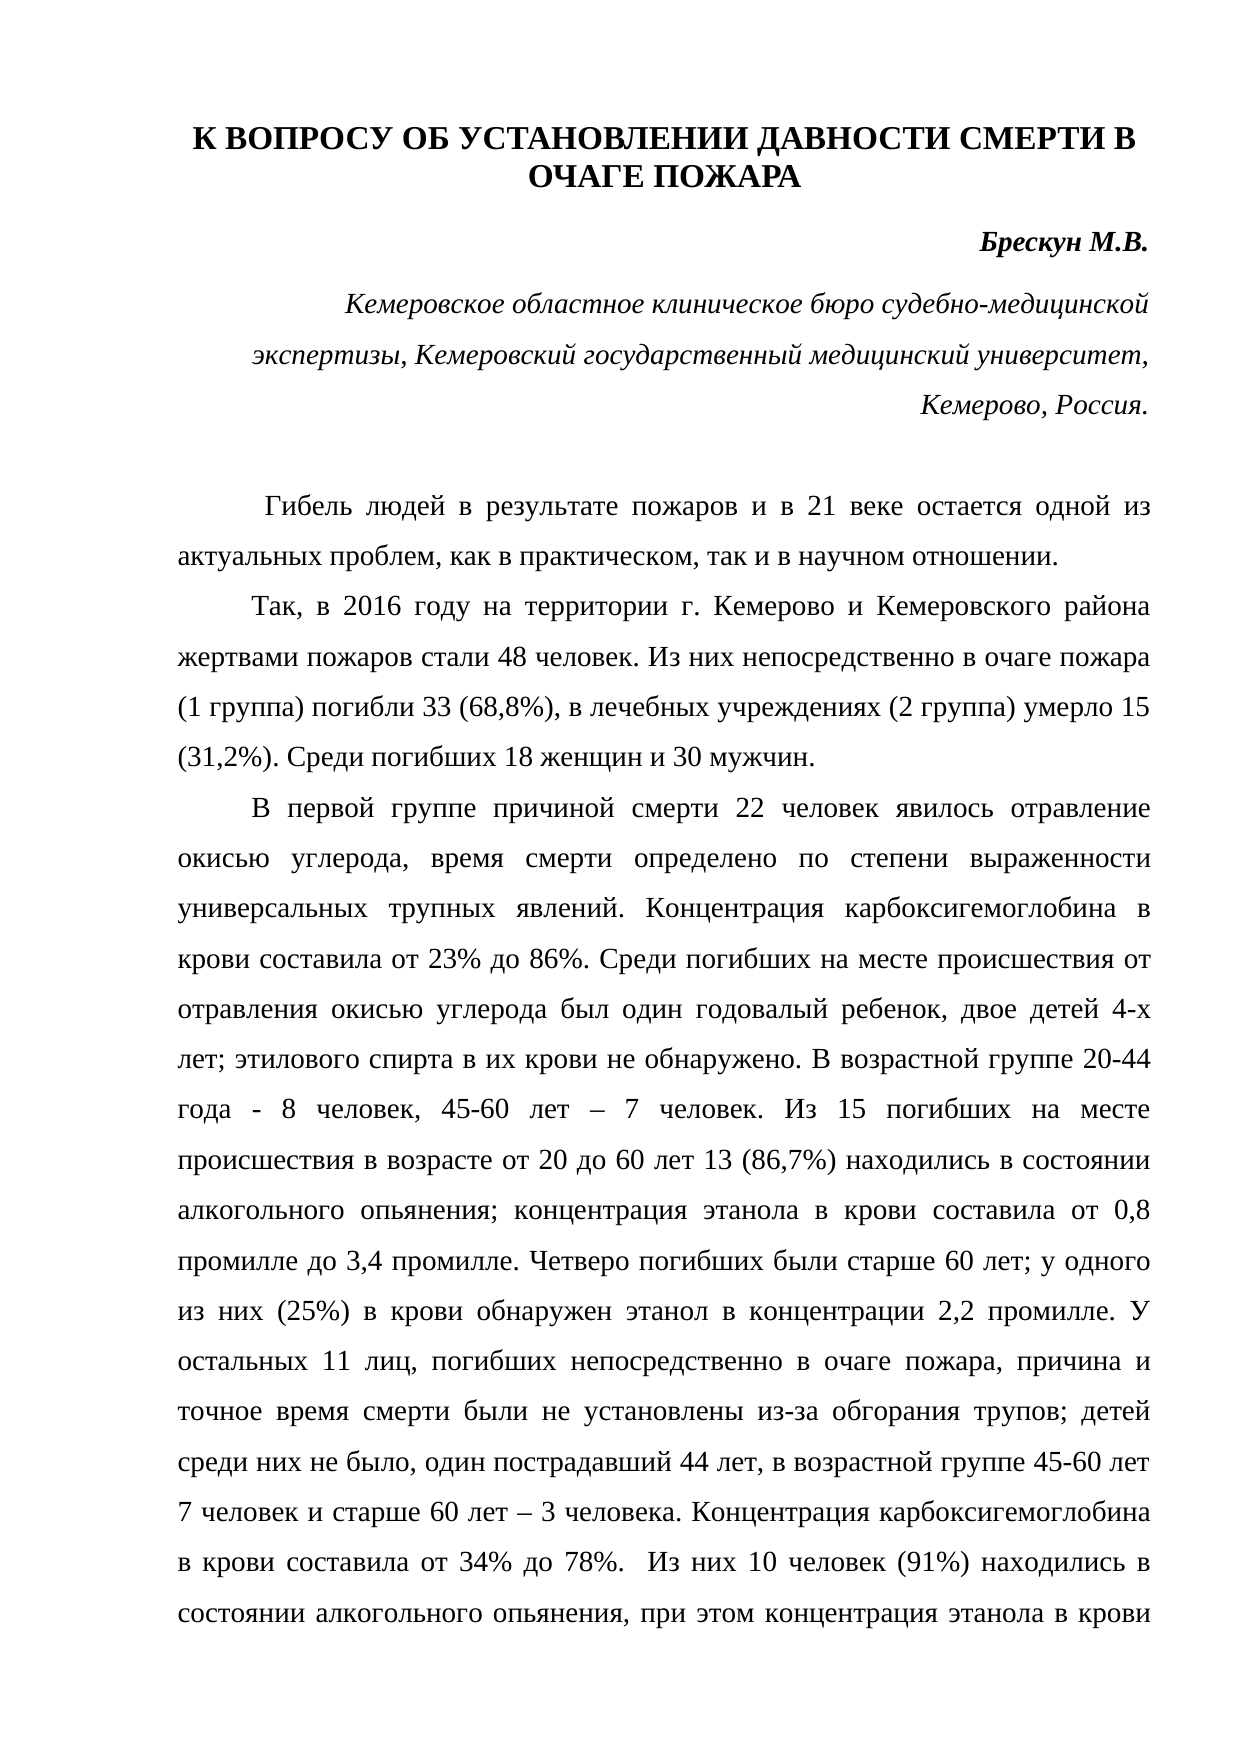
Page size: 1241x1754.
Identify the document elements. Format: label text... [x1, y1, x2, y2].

subtitle К ВОПРОСУ ОБ УСТАНОВЛЕНИИ ДАВНОСТИ СМЕРТИ В ОЧАГЕ ПОЖАРА [177, 118, 1152, 195]
text Гибель людей в результате пожаров и в 21 веке остается одной из актуальных проблем, как в практическом, так и в научном отношении. [177, 488, 1152, 572]
subtitle Брескун М.В. [177, 224, 1152, 257]
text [177, 790, 1152, 1628]
text Так, в 2016 году на территории г. Кемерово и Кемеровского района жертвами пожаров стали 48 человек. Из них непосредственно в очаге пожара (1 группа) погибли 33 (68,8%), в лечебных учреждениях (2 группа) умерло 15 (31,2%). Среди погибших 18 женщин и 30 мужчин. [177, 588, 1152, 773]
text Кемеровское областное клиническое бюро судебно-медицинской экспертизы, Кемеровский государственный медицинский университет, Кемерово, Россия. [177, 287, 1152, 421]
